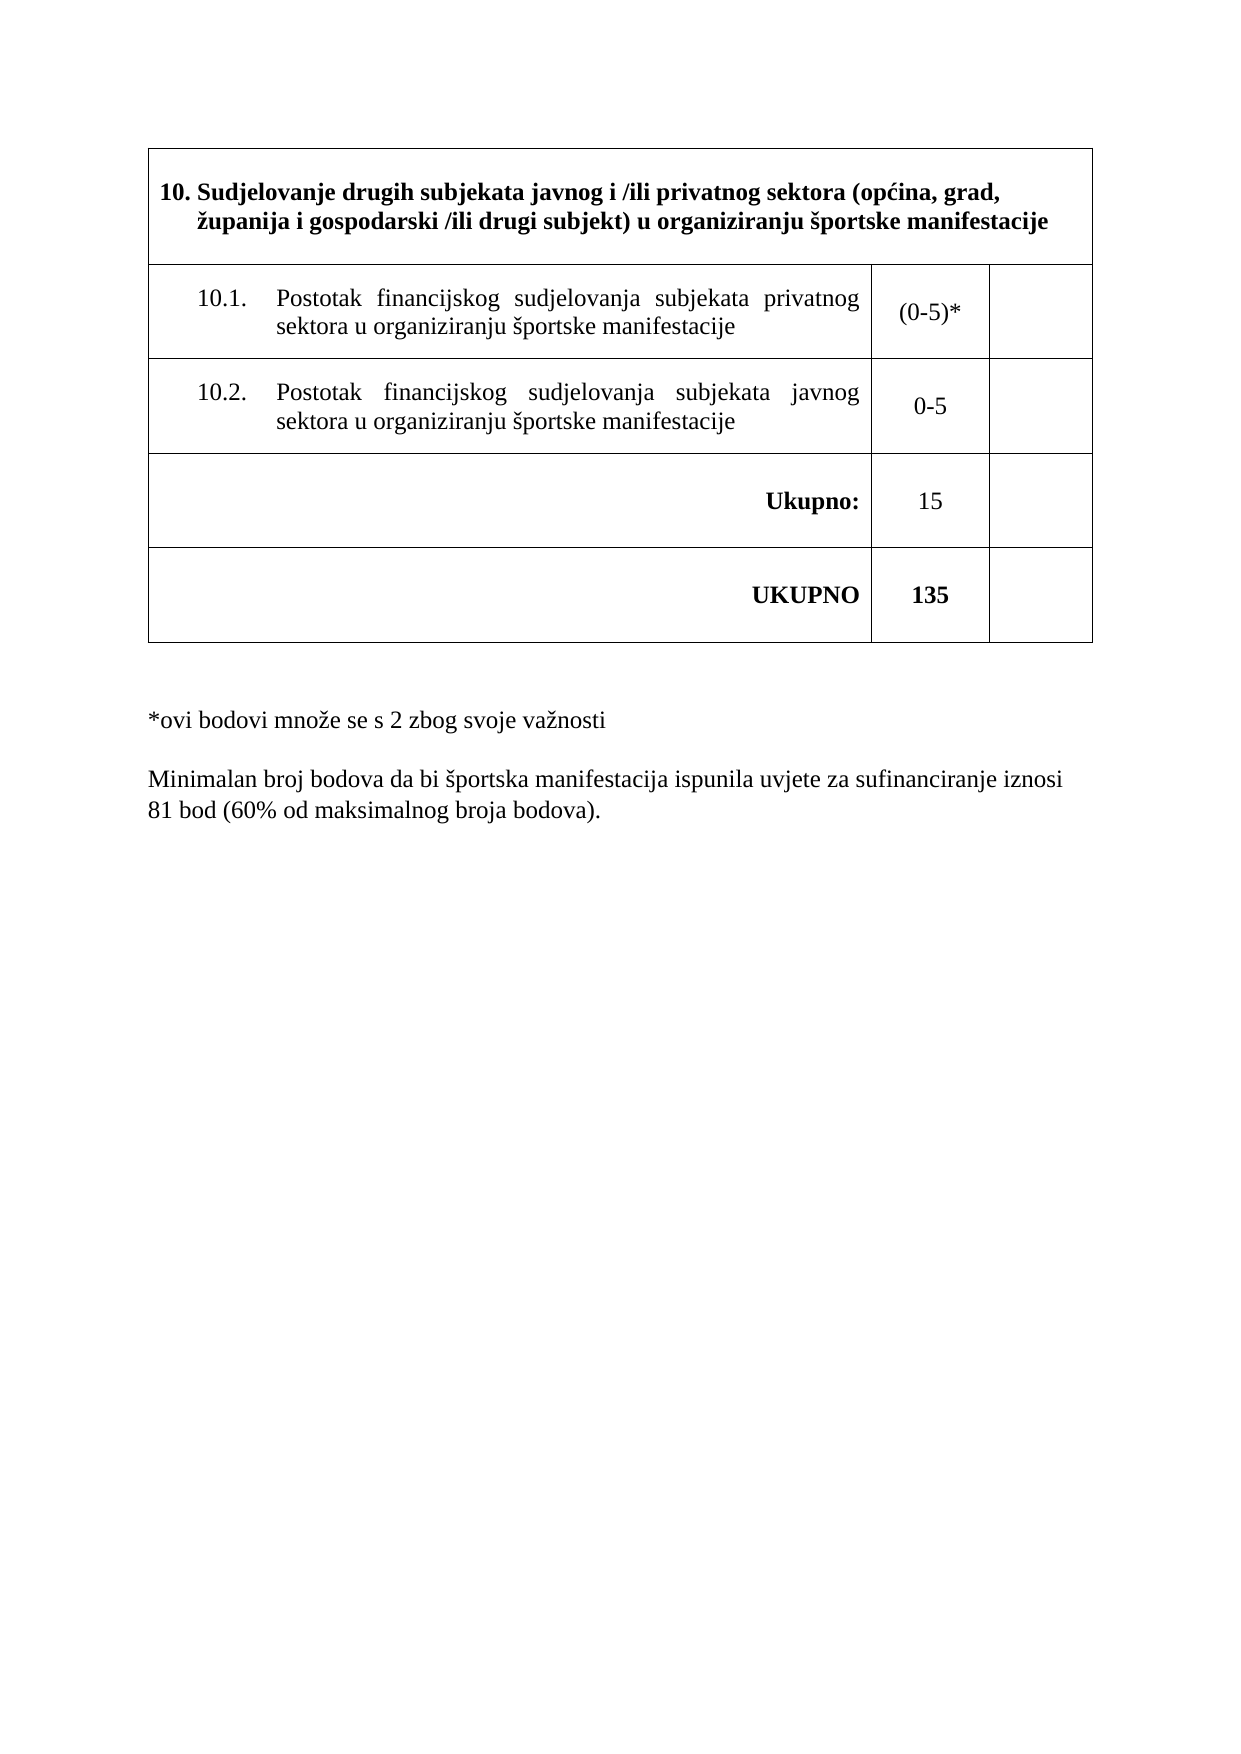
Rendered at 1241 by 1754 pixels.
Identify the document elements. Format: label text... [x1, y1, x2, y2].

table_cell [990, 548, 1092, 642]
text Minimalan broj bodova da bi športska manifestacija ispunila uvjete za sufinanciranje iznosi 81 bod (60% od maksimalnog broja bodova). [148, 764, 1093, 824]
table_cell Ukupno: [149, 454, 871, 547]
table_cell UKUPNO [149, 548, 871, 642]
table_cell Postotak financijskog sudjelovanja subjekata privatnog sektora u organiziranju športske manifestacije [149, 265, 871, 358]
table_cell (0-5)* [872, 265, 989, 358]
table_cell 0-5 [872, 359, 989, 453]
table_cell [990, 454, 1092, 547]
table_header Sudjelovanje drugih subjekata javnog i /ili privatnog sektora (općina, grad, županija i gospodarski /ili drugi subjekt) u organiziranju športske manifestacije [149, 149, 1092, 264]
table_cell Postotak financijskog sudjelovanja subjekata javnog sektora u organiziranju športske manifestacije [149, 359, 871, 453]
table_cell [990, 265, 1092, 358]
table_cell [990, 359, 1092, 453]
table_cell 15 [872, 454, 989, 547]
text *ovi bodovi množe se s 2 zbog svoje važnosti [148, 705, 1093, 733]
table_cell 135 [872, 548, 989, 642]
